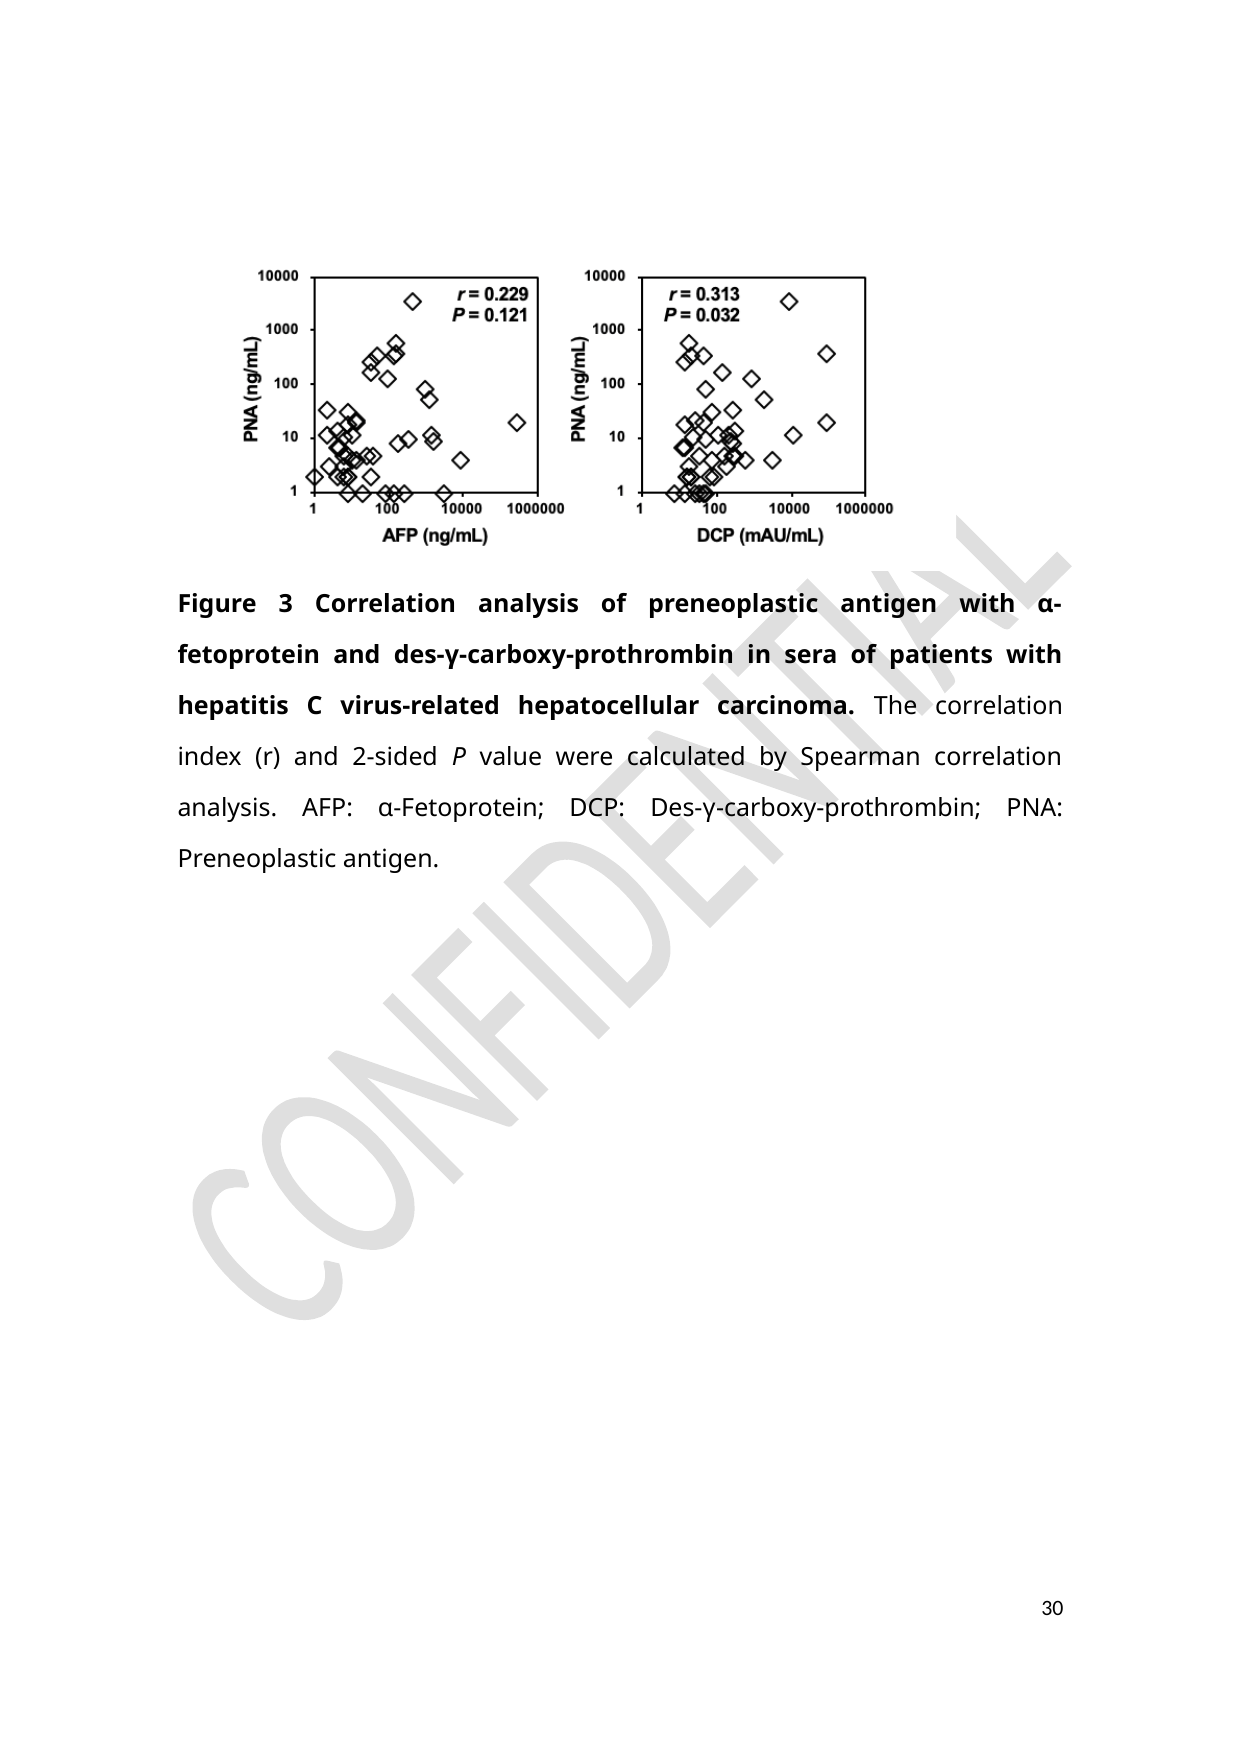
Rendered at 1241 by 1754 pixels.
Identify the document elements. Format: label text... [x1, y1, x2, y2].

text Figure 3 Correlation analysis of preneoplastic antigen with α-fetoprotein and des-γ-carboxy-prothrombin in sera of patients with hepatitis C virus-related hepatocellular carcinoma. The correlation index (r) and 2-sided p value were calculated by Spearman correlation analysis. AFP: α-Fetoprotein; DCP: Des-γ-carboxy-prothrombin; PNA: Preneoplastic antigen. [177, 586, 1063, 875]
picture [177, 216, 957, 571]
